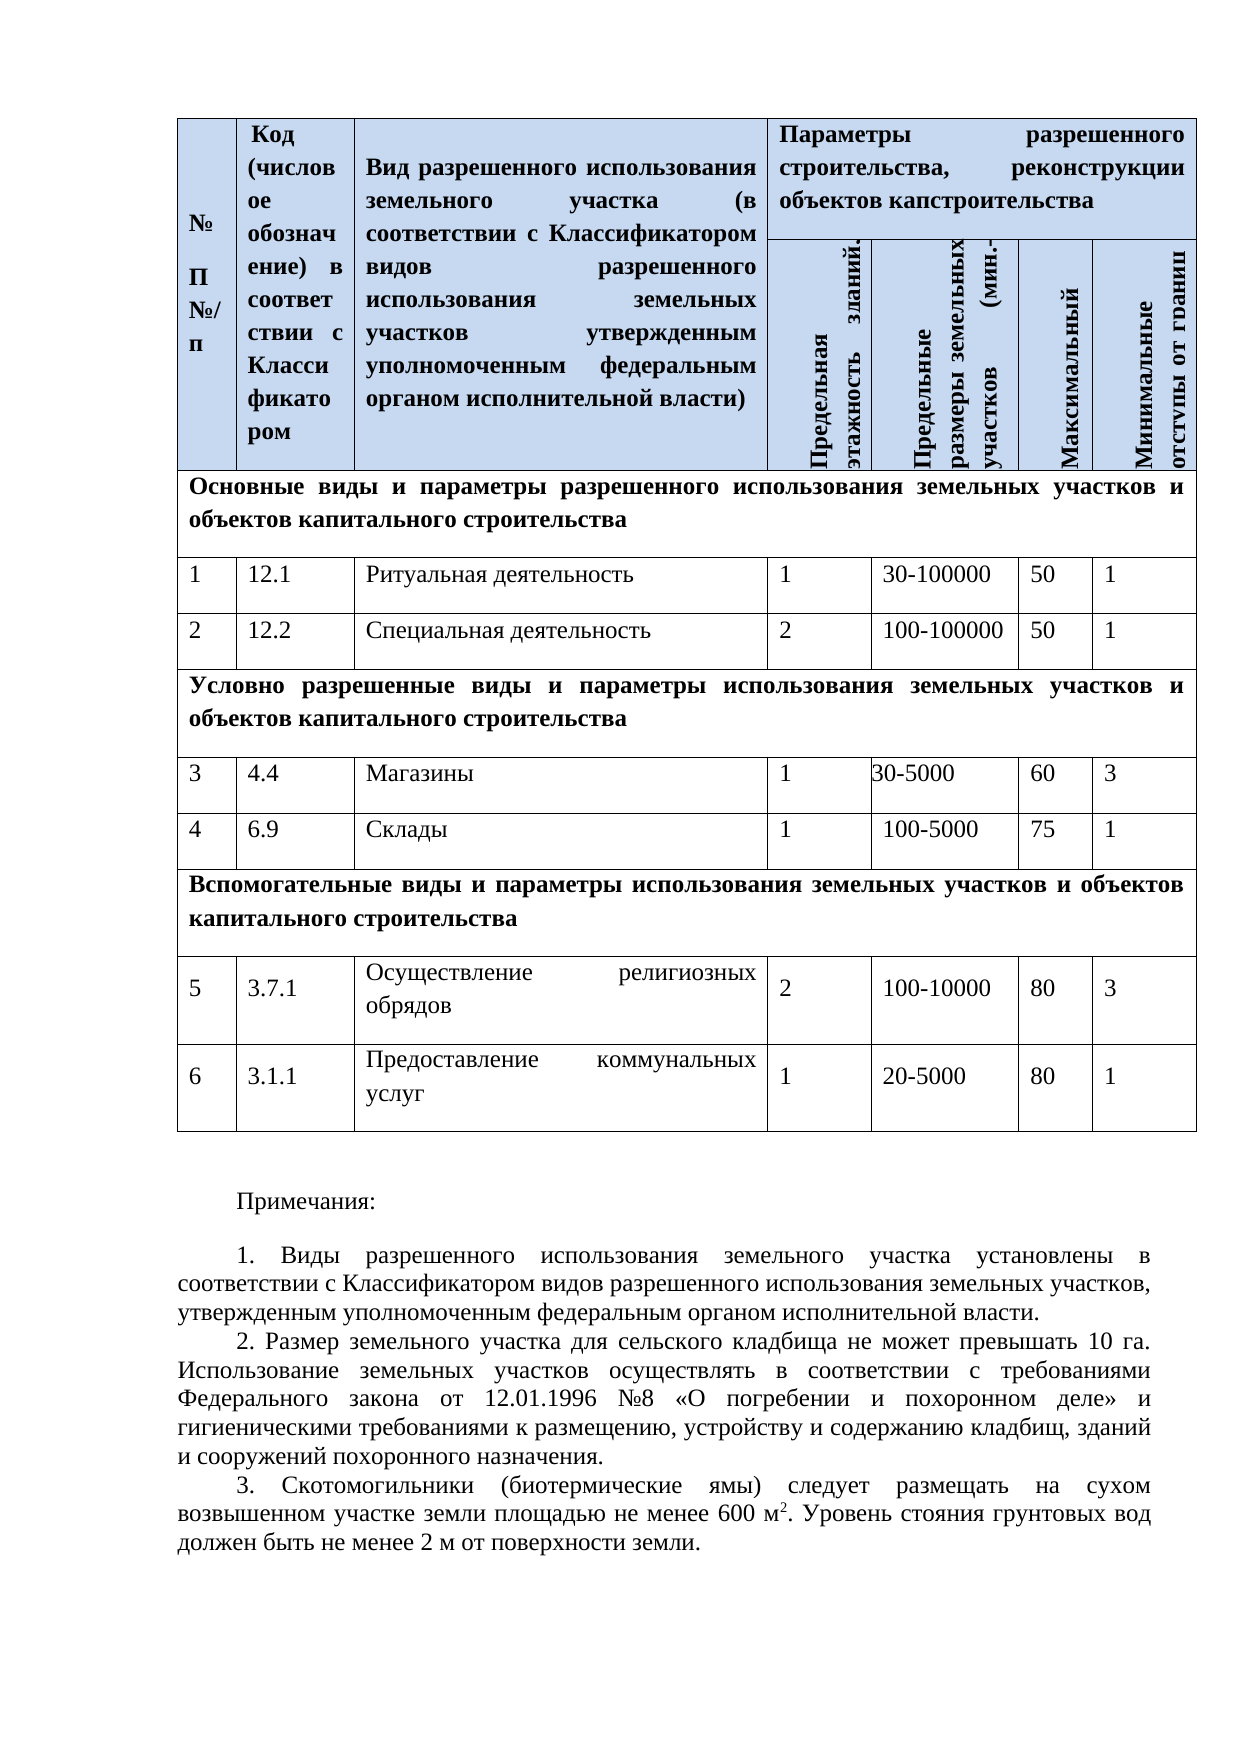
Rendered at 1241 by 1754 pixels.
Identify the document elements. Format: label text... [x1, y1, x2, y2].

table_cell 50 [1019, 614, 1092, 669]
table_cell Предельные размеры земельных участков (мин.-макс.), кв.м [872, 240, 1018, 470]
table_cell 100-100000 [872, 614, 1018, 669]
table_cell 6 [178, 1045, 236, 1131]
text Примечания: [177, 1186, 1152, 1215]
table_cell 30-100000 [872, 558, 1018, 613]
table_cell 3 [1093, 957, 1196, 1043]
table_cell 1 [768, 1045, 871, 1131]
table_cell Условно разрешенные виды и параметры использования земельных участков и объектов капитального строительства [178, 670, 1196, 757]
table_cell 30-5000 [872, 758, 1018, 813]
table_cell Основные виды и параметры разрешенного использования земельных участков и объектов капитального строительства [178, 471, 1196, 557]
table_cell Осуществление религиозных обрядов [355, 957, 767, 1043]
table_cell 1 [1093, 1045, 1196, 1131]
table_cell 4.4 [237, 758, 354, 813]
text 1. Виды разрешенного использования земельного участка установлены в соответствии с Классификатором видов разрешенного использования земельных участков, утвержденным уполномоченным федеральным органом исполнительной власти. [177, 1240, 1152, 1326]
table_cell 1 [768, 558, 871, 613]
text 3. Скотомогильники (биотермические ямы) следует размещать на сухом возвышенном участке земли площадью не менее 600 м2. Уровень стояния грунтовых вод должен быть не менее 2 м от поверхности земли. [177, 1470, 1152, 1556]
table_header Параметры разрешенного строительства, реконструкции объектов капстроительства [768, 119, 1196, 239]
table_cell Предоставление коммунальных услуг [355, 1045, 767, 1131]
table_cell Вспомогательные виды и параметры использования земельных участков и объектов капитального строительства [178, 870, 1196, 956]
table_cell 80 [1019, 1045, 1092, 1131]
table_header Вид разрешенного использования земельного участка (в соответствии с Классификатором видов разрешенного использования земельных участков утвержденным уполномоченным федеральным органом исполнительной власти) [355, 119, 767, 470]
table_cell 1 [178, 558, 236, 613]
table_header Код (числовое обозначение) в соответствии с Классификатором [237, 119, 354, 470]
table_cell 1 [1093, 558, 1196, 613]
table_cell 2 [768, 614, 871, 669]
table_cell 100-5000 [872, 814, 1018, 868]
table_cell 12.2 [237, 614, 354, 669]
table_cell 5 [178, 957, 236, 1043]
table_cell 12.1 [237, 558, 354, 613]
table_cell Ритуальная деятельность [355, 558, 767, 613]
table_header № П№/п [178, 119, 236, 470]
table_cell Специальная деятельность [355, 614, 767, 669]
table_cell Минимальные отступы от границ земельного участка (м) [1093, 240, 1196, 470]
table_cell 100-10000 [872, 957, 1018, 1043]
table_cell 4 [178, 814, 236, 868]
table_cell 20-5000 [872, 1045, 1018, 1131]
table_cell 2 [768, 957, 871, 1043]
table_cell 50 [1019, 558, 1092, 613]
table_cell 6.9 [237, 814, 354, 868]
text 2. Размер земельного участка для сельского кладбища не может превышать 10 га. Использование земельных участков осуществлять в соответствии с требованиями Федерального закона от 12.01.1996 №8 «О погребении и похоронном деле» и гигиеническими требованиями к размещению, устройству и содержанию кладбищ, зданий и сооружений похоронного назначения. [177, 1326, 1152, 1470]
table_cell Магазины [355, 758, 767, 813]
table_cell 60 [1019, 758, 1092, 813]
table_cell 1 [1093, 814, 1196, 868]
table_cell Максимальный процент застройки, % [1019, 240, 1092, 470]
table_cell 3 [1093, 758, 1196, 813]
table_cell 3.1.1 [237, 1045, 354, 1131]
table_cell Склады [355, 814, 767, 868]
table_cell Предельная этажность зданий, строений, сооружений, этаж [768, 240, 871, 470]
table_cell 2 [178, 614, 236, 669]
table_cell 1 [768, 758, 871, 813]
table_cell 80 [1019, 957, 1092, 1043]
table_cell 1 [768, 814, 871, 868]
table_cell 3 [178, 758, 236, 813]
table_cell 75 [1019, 814, 1092, 868]
table_cell 3.7.1 [237, 957, 354, 1043]
table_cell 1 [1093, 614, 1196, 669]
